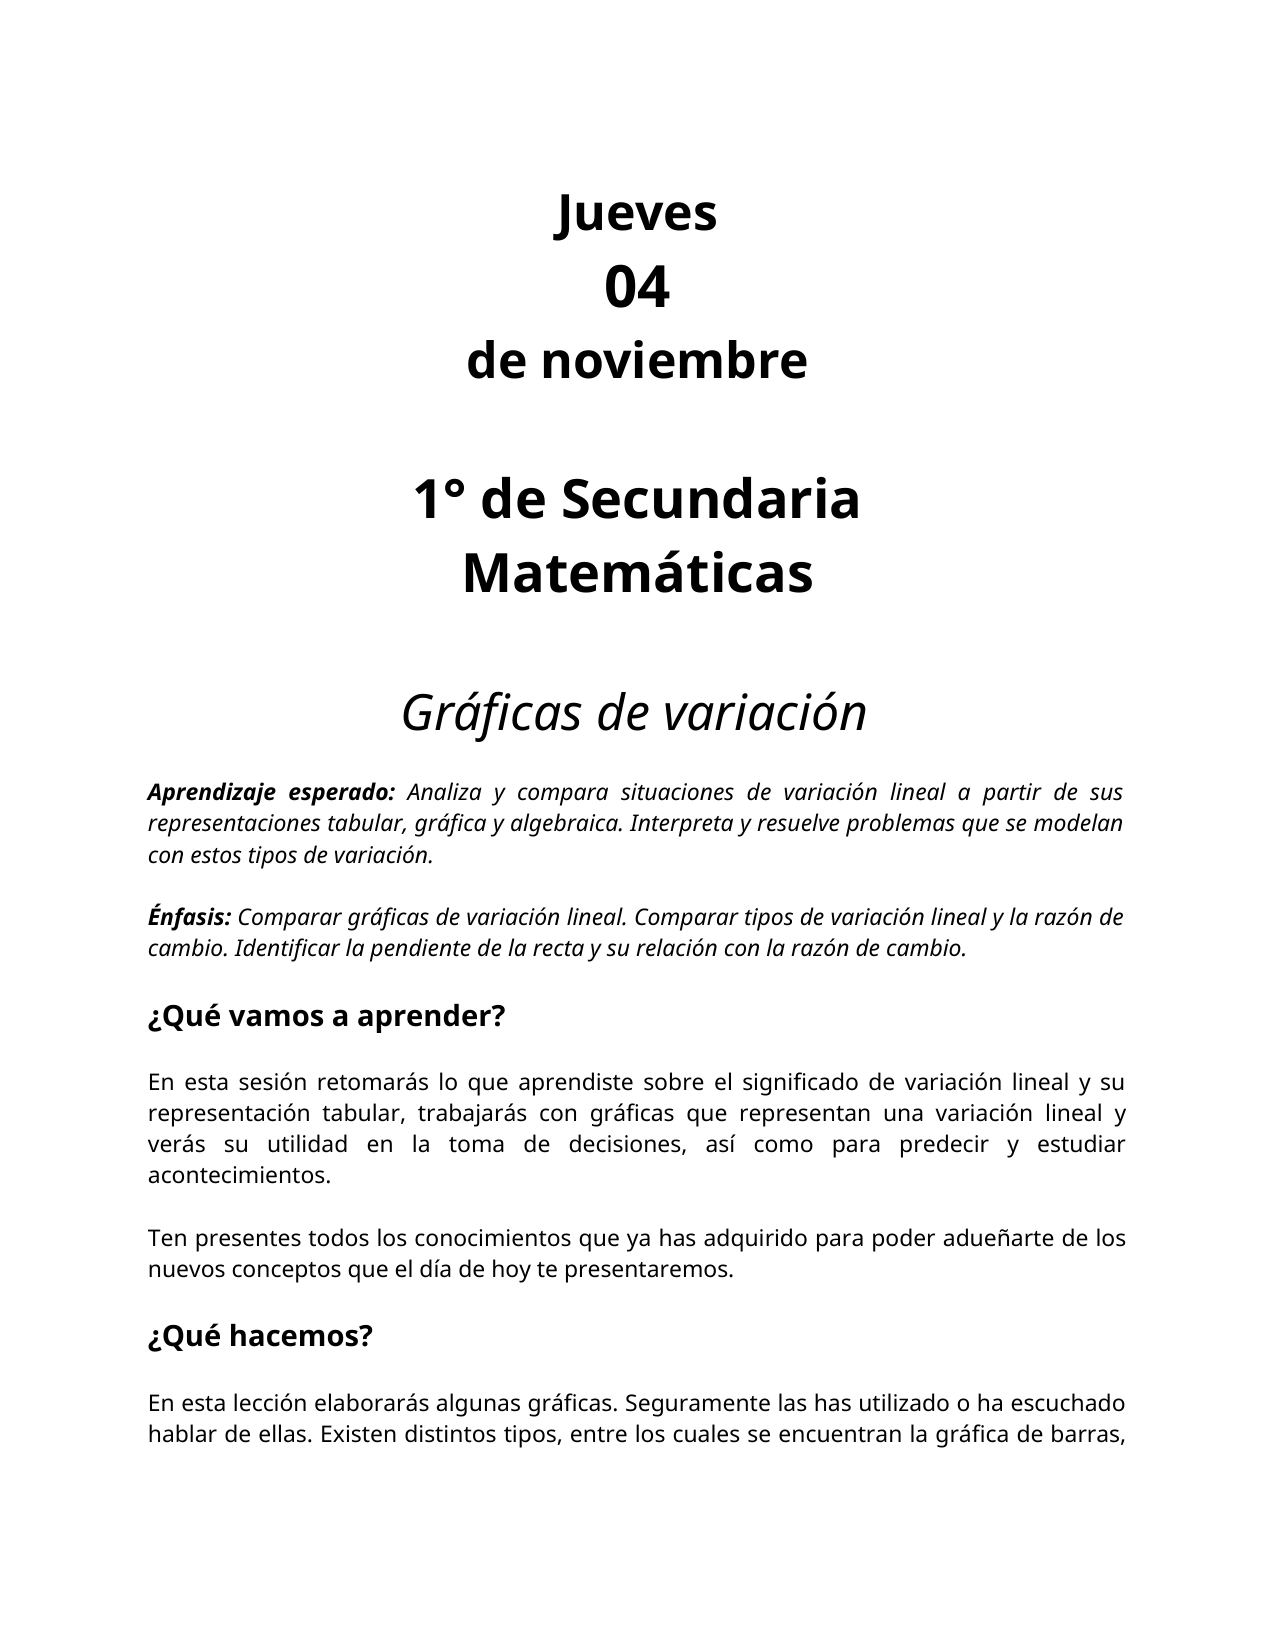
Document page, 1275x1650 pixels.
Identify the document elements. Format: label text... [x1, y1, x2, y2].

text En esta sesión retomarás lo que aprendiste sobre el significado de variación lineal y su representación tabular, trabajarás con gráficas que representan una variación lineal y verás su utilidad en la toma de decisiones, así como para predecir y estudiar acontecimientos. [148, 1066, 1127, 1191]
text Énfasis: Comparar gráficas de variación lineal. Comparar tipos de variación lineal y la razón de cambio. Identificar la pendiente de la recta y su relación con la razón de cambio. [148, 901, 1127, 963]
text 04 [148, 245, 1127, 325]
text Jueves [148, 177, 1127, 245]
text Matemáticas [148, 535, 1127, 608]
text de noviembre [148, 325, 1127, 393]
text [148, 1387, 1127, 1449]
text Gráficas de variación [148, 677, 1127, 745]
text ¿Qué vamos a aprender? [148, 995, 1127, 1034]
text Ten presentes todos los conocimientos que ya has adquirido para poder adueñarte de los nuevos conceptos que el día de hoy te presentaremos. [148, 1222, 1127, 1284]
text 1° de Secundaria [148, 461, 1127, 535]
text ¿Qué hacemos? [148, 1316, 1127, 1355]
text Aprendizaje esperado: Analiza y compara situaciones de variación lineal a partir de sus representaciones tabular, gráfica y algebraica. Interpreta y resuelve problemas que se modelan con estos tipos de variación. [148, 776, 1127, 870]
